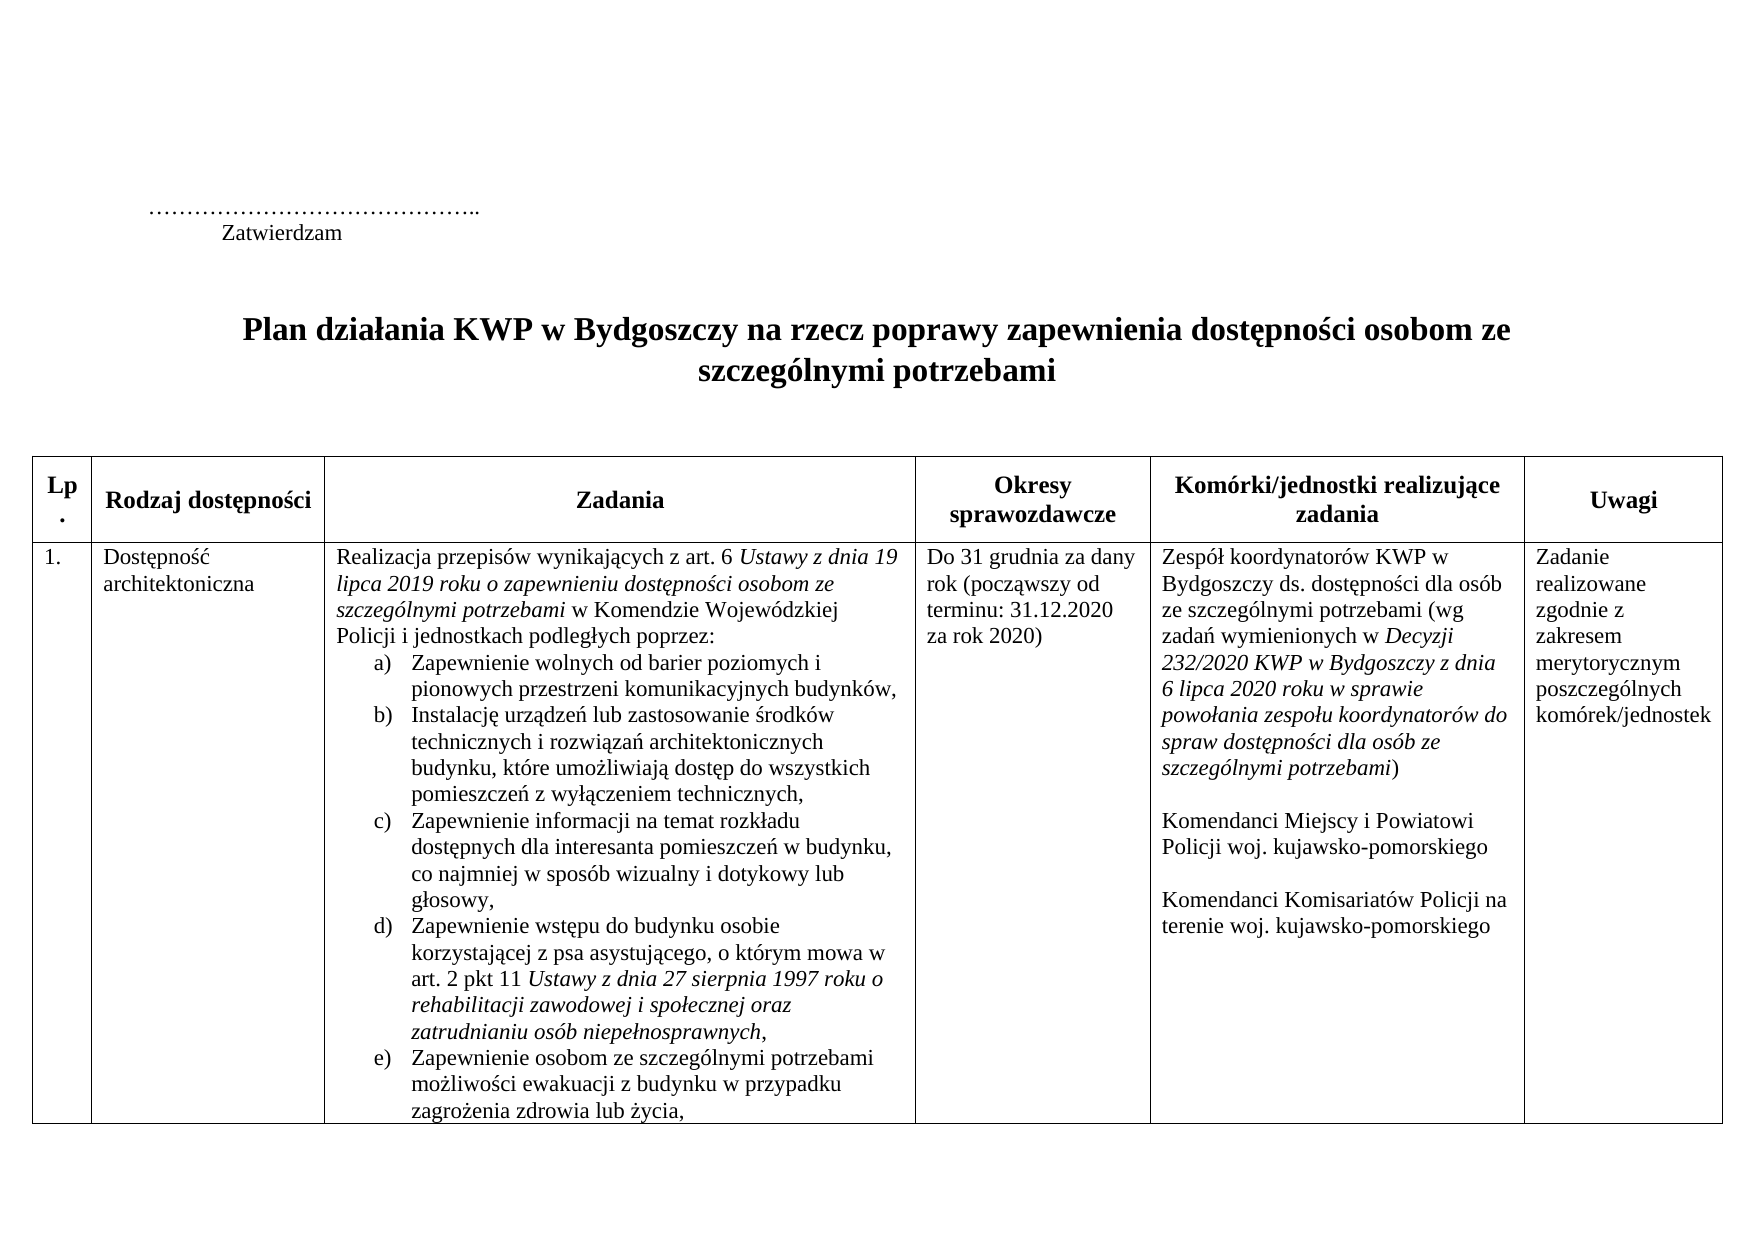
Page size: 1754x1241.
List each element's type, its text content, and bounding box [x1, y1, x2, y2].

table_header Okresy sprawozdawcze [916, 457, 1150, 542]
text …………………………………….. [148, 193, 1606, 219]
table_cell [1151, 543, 1524, 1123]
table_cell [916, 543, 1150, 1123]
table_header Lp. [33, 457, 91, 542]
table_header Rodzaj dostępności [92, 457, 324, 542]
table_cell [92, 543, 324, 1123]
table_header Zadania [325, 457, 915, 542]
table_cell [325, 543, 915, 1123]
text Plan działania KWP w Bydgoszczy na rzecz poprawy zapewnienia dostępności osobom ze szczególnymi potrzebami [148, 309, 1606, 389]
text Zatwierdzam [148, 219, 1606, 245]
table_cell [1525, 543, 1722, 1123]
table_cell [33, 543, 91, 1123]
table_header Uwagi [1525, 457, 1722, 542]
table_header Komórki/jednostki realizujące zadania [1151, 457, 1524, 542]
